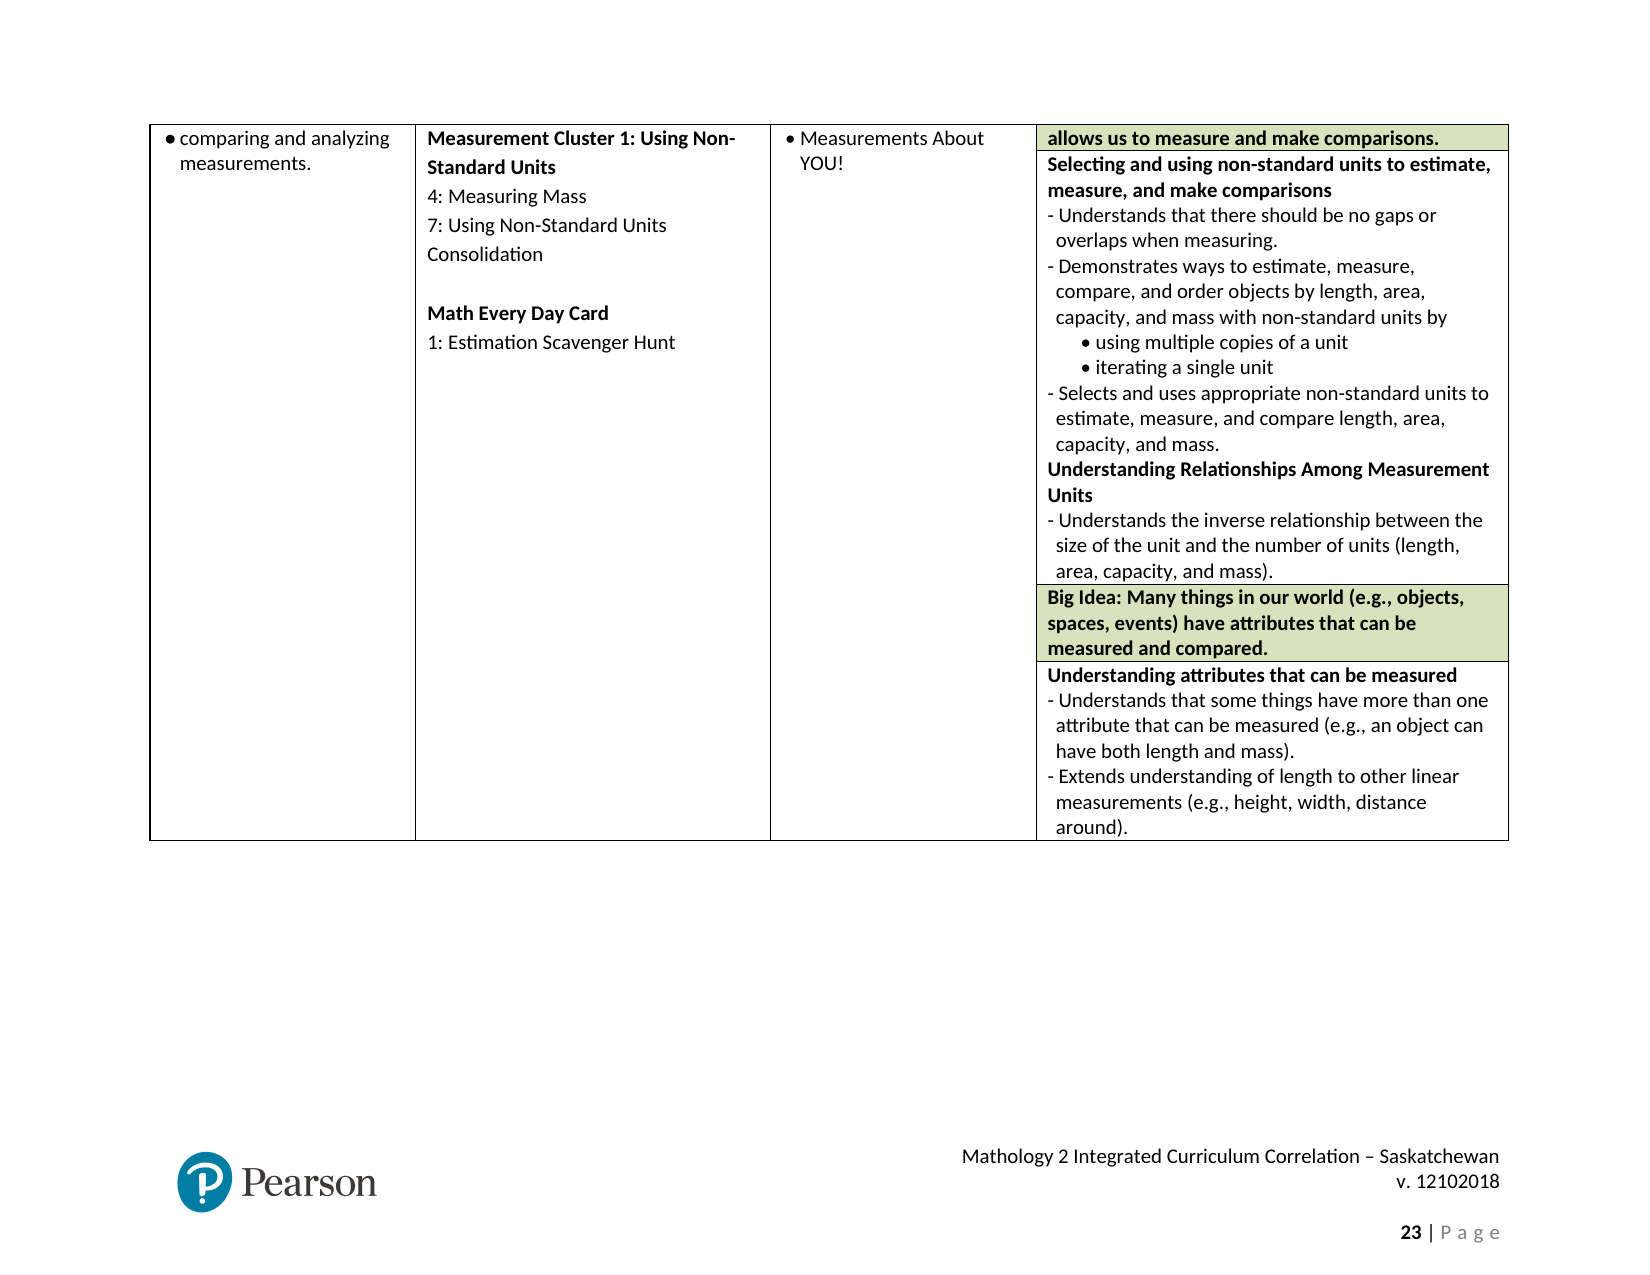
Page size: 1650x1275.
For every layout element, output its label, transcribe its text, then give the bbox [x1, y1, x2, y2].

table_cell Understanding attributes that can be measured - Understands that some things have more than one attribute that can be measured (e.g., an object can have both length and mass). - Extends understanding of length to other linear measurements (e.g., height, width, distance around). [1037, 662, 1508, 840]
table_cell SS2.2d comparing and analyzing measurements. [151, 125, 415, 840]
table_cell Big Idea: Assigning a unit to a continuous attribute allows us to measure and make comparisons. [1037, 125, 1508, 150]
picture [150, 1124, 404, 1240]
table_cell Selecting and using non-standard units to estimate, measure, and make comparisons - Understands that there should be no gaps or overlaps when measuring. - Demonstrates ways to estimate, measure, compare, and order objects by length, area, capacity, and mass with non-standard units by • using multiple copies of a unit • iterating a single unit - Selects and uses appropriate non-standard units to estimate, measure, and compare length, area, capacity, and mass. Understanding Relationships Among Measurement Units - Understands the inverse relationship between the size of the unit and the number of units (length, area, capacity, and mass). [1037, 151, 1508, 583]
table_cell To Extend: Measurements About YOU! [771, 125, 1036, 840]
table_cell Big Idea: Many things in our world (e.g., objects, spaces, events) have attributes that can be measured and compared. [1037, 585, 1508, 661]
